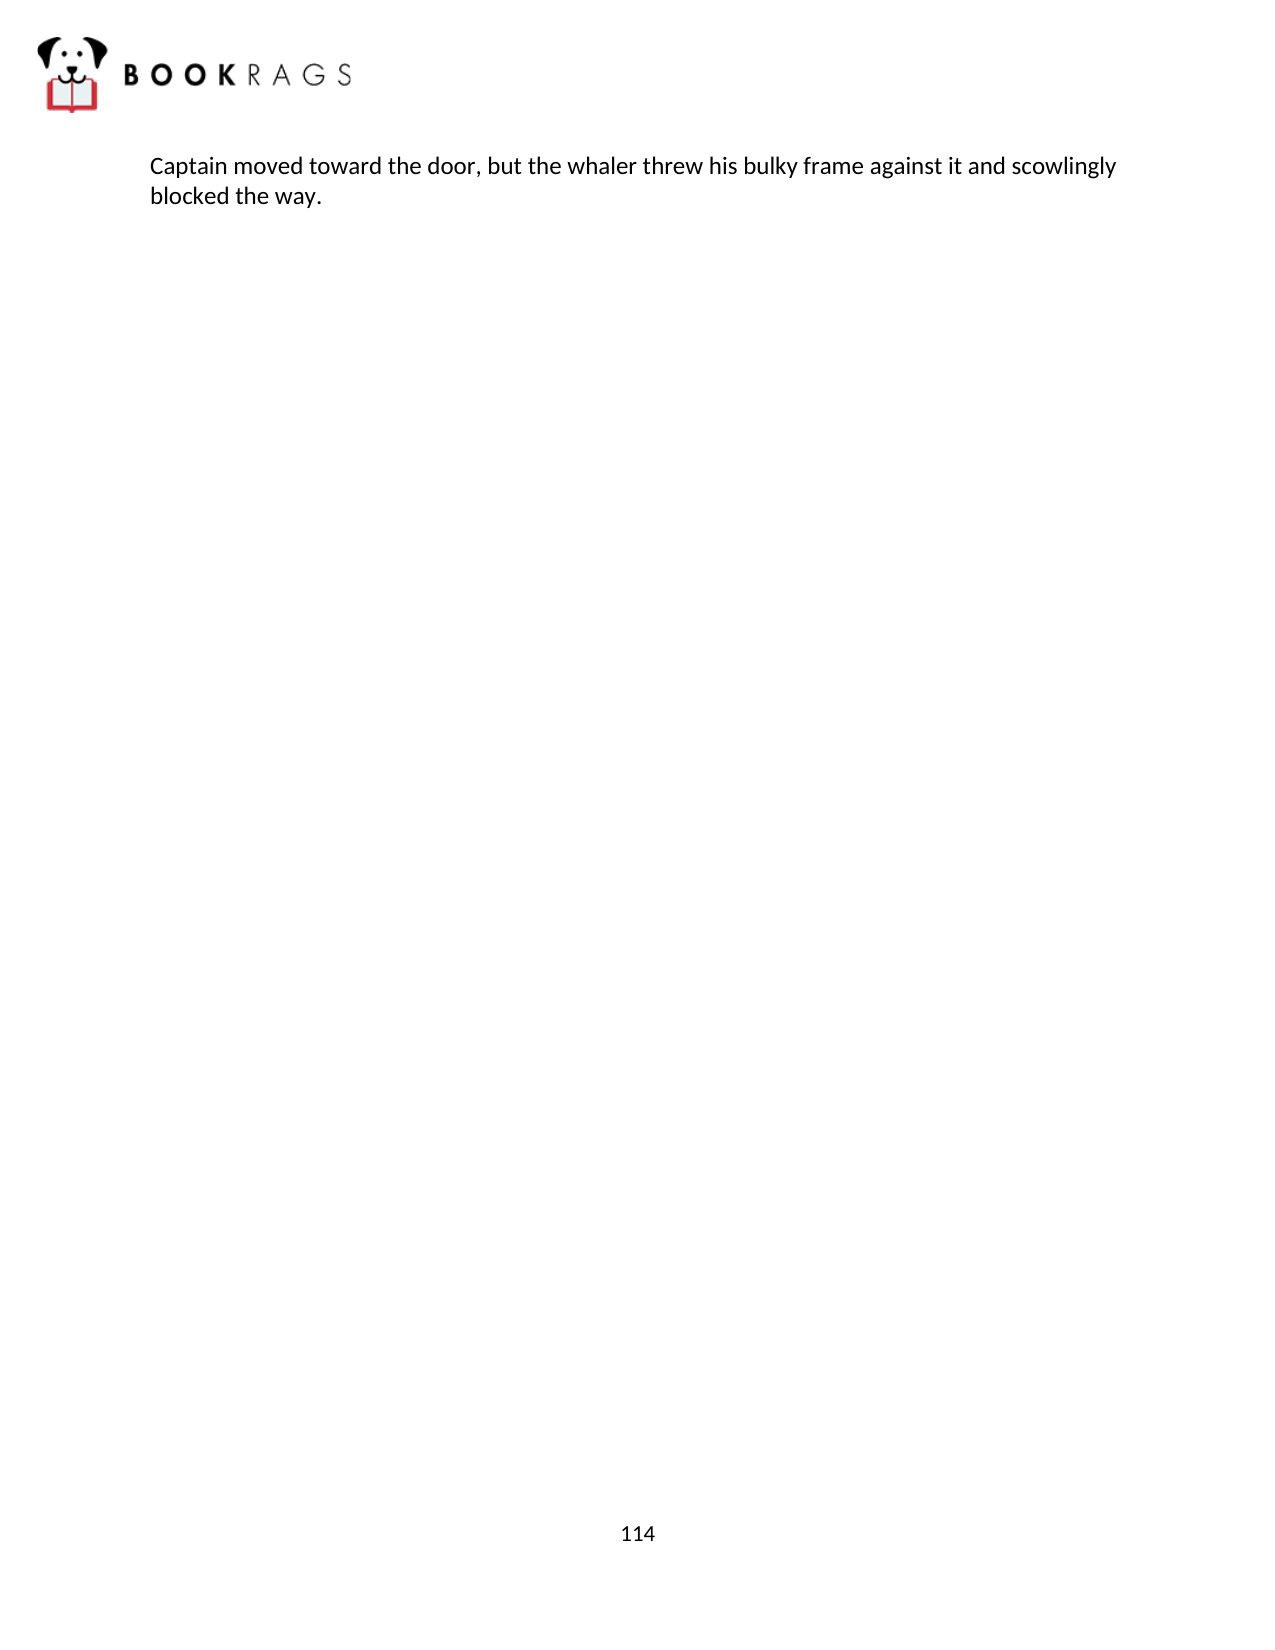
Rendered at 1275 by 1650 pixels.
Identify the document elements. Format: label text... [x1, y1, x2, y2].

picture [37, 37, 351, 113]
text Captain moved toward the door, but the whaler threw his bulky frame against it and scowlingly blocked the way. [150, 150, 1125, 211]
